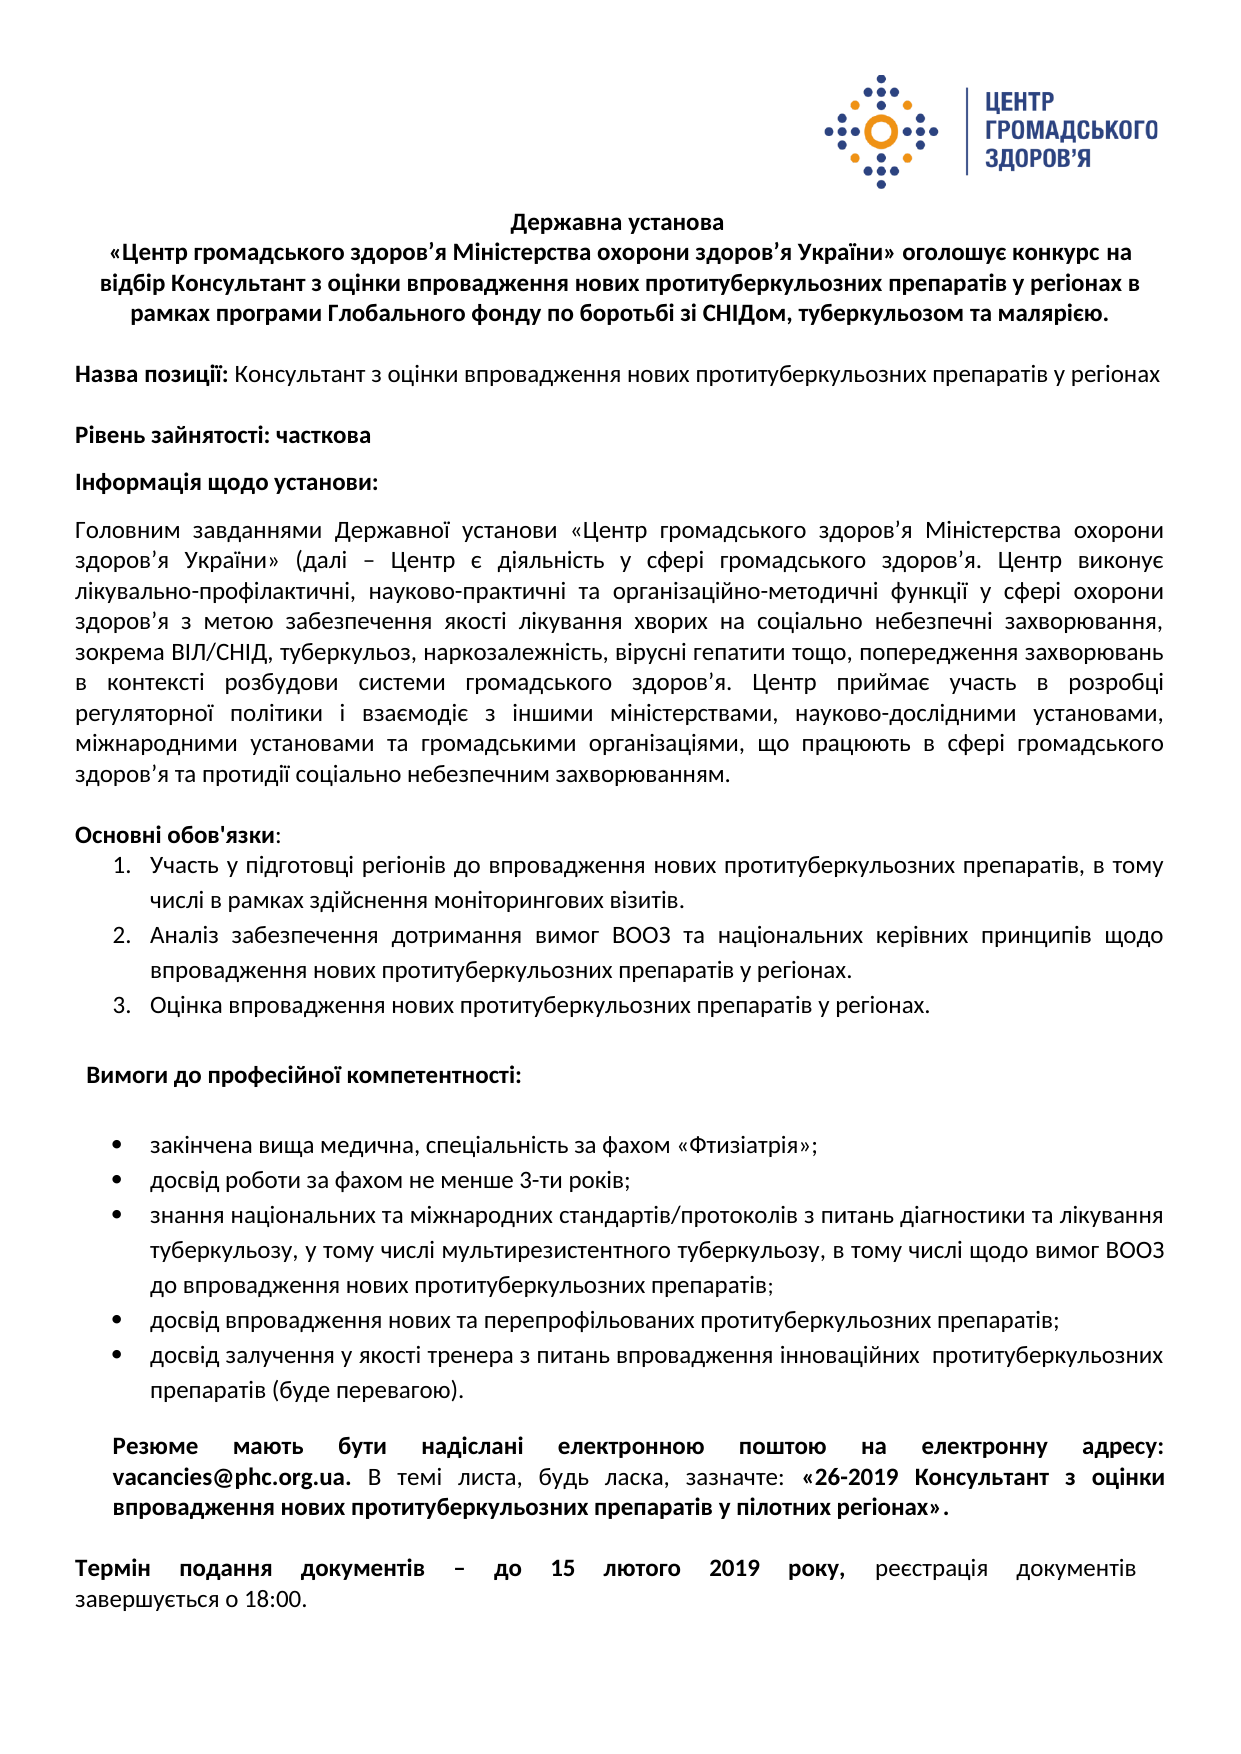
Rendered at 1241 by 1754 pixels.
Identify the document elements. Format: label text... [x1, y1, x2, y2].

list Аналіз забезпечення дотримання вимог ВООЗ та національних керівних принципів щодо впровадження нових протитуберкульозних препаратів у регіонах. [112, 919, 1165, 985]
text Головним завданнями Державної установи «Центр громадського здоров’я Міністерства охорони здоров’я України» (далі – Центр є діяльність у сфері громадського здоров’я. Центр виконує лікувально-профілактичні, науково-практичні та організаційно-методичні функції у сфері охорони здоров’я з метою забезпечення якості лікування хворих на соціально небезпечні захворювання, зокрема ВІЛ/СНІД, туберкульоз, наркозалежність, вірусні гепатити тощо, попередження захворювань в контексті розбудови системи громадського здоров’я. Центр приймає участь в розробці регуляторної політики і взаємодіє з іншими міністерствами, науково-дослідними установами, міжнародними установами та громадськими організаціями, що працюють в сфері громадського здоров’я та протидії соціально небезпечним захворюванням. [75, 514, 1165, 788]
list досвід залучення у якості тренера з питань впровадження інноваційних протитуберкульозних препаратів (буде перевагою). [112, 1339, 1165, 1405]
list Вимоги до професійної компетентності: [75, 1059, 1165, 1090]
text Інформація щодо установи: [75, 467, 1165, 497]
list Участь у підготовці регіонів до впровадження нових протитуберкульозних препаратів, в тому числі в рамках здійснення моніторингових візитів. [112, 849, 1165, 915]
text Основні обов'язки: [75, 819, 1165, 849]
text Резюме мають бути надіслані електронною поштою на електронну адресу: vacancies@phc.org.ua. В темі листа, будь ласка, зазначте: «26-2019 Консультант з оцінки впровадження нових протитуберкульозних препаратів у пілотних регіонах». [112, 1430, 1165, 1522]
list досвід роботи за фахом не менше 3-ти років; [112, 1164, 1165, 1195]
picture [824, 75, 1158, 189]
list досвід впровадження нових та перепрофільованих протитуберкульозних препаратів; [112, 1304, 1165, 1335]
list Оцінка впровадження нових протитуберкульозних препаратів у регіонах. [112, 989, 1165, 1020]
list знання національних та міжнародних стандартів/протоколів з питань діагностики та лікування туберкульозу, у тому числі мультирезистентного туберкульозу, в тому числі щодо вимог ВООЗ до впровадження нових протитуберкульозних препаратів; [112, 1199, 1165, 1300]
text Назва позиції: Консультант з оцінки впровадження нових протитуберкульозних препаратів у регіонах [75, 358, 1165, 389]
text Термін подання документів – до 15 лютого 2019 року, реєстрація документів завершується о 18:00. [75, 1552, 1165, 1613]
text Державна установа «Центр громадського здоров’я Міністерства охорони здоров’я України» оголошує конкурс на відбір Консультант з оцінки впровадження нових протитуберкульозних препаратів у регіонах в рамках програми Глобального фонду по боротьбі зі СНІДом, туберкульозом та малярією. [75, 206, 1165, 328]
list закінчена вища медична, спеціальність за фахом «Фтизіатрія»; [112, 1129, 1165, 1160]
text Рівень зайнятості: часткова [75, 419, 1165, 450]
